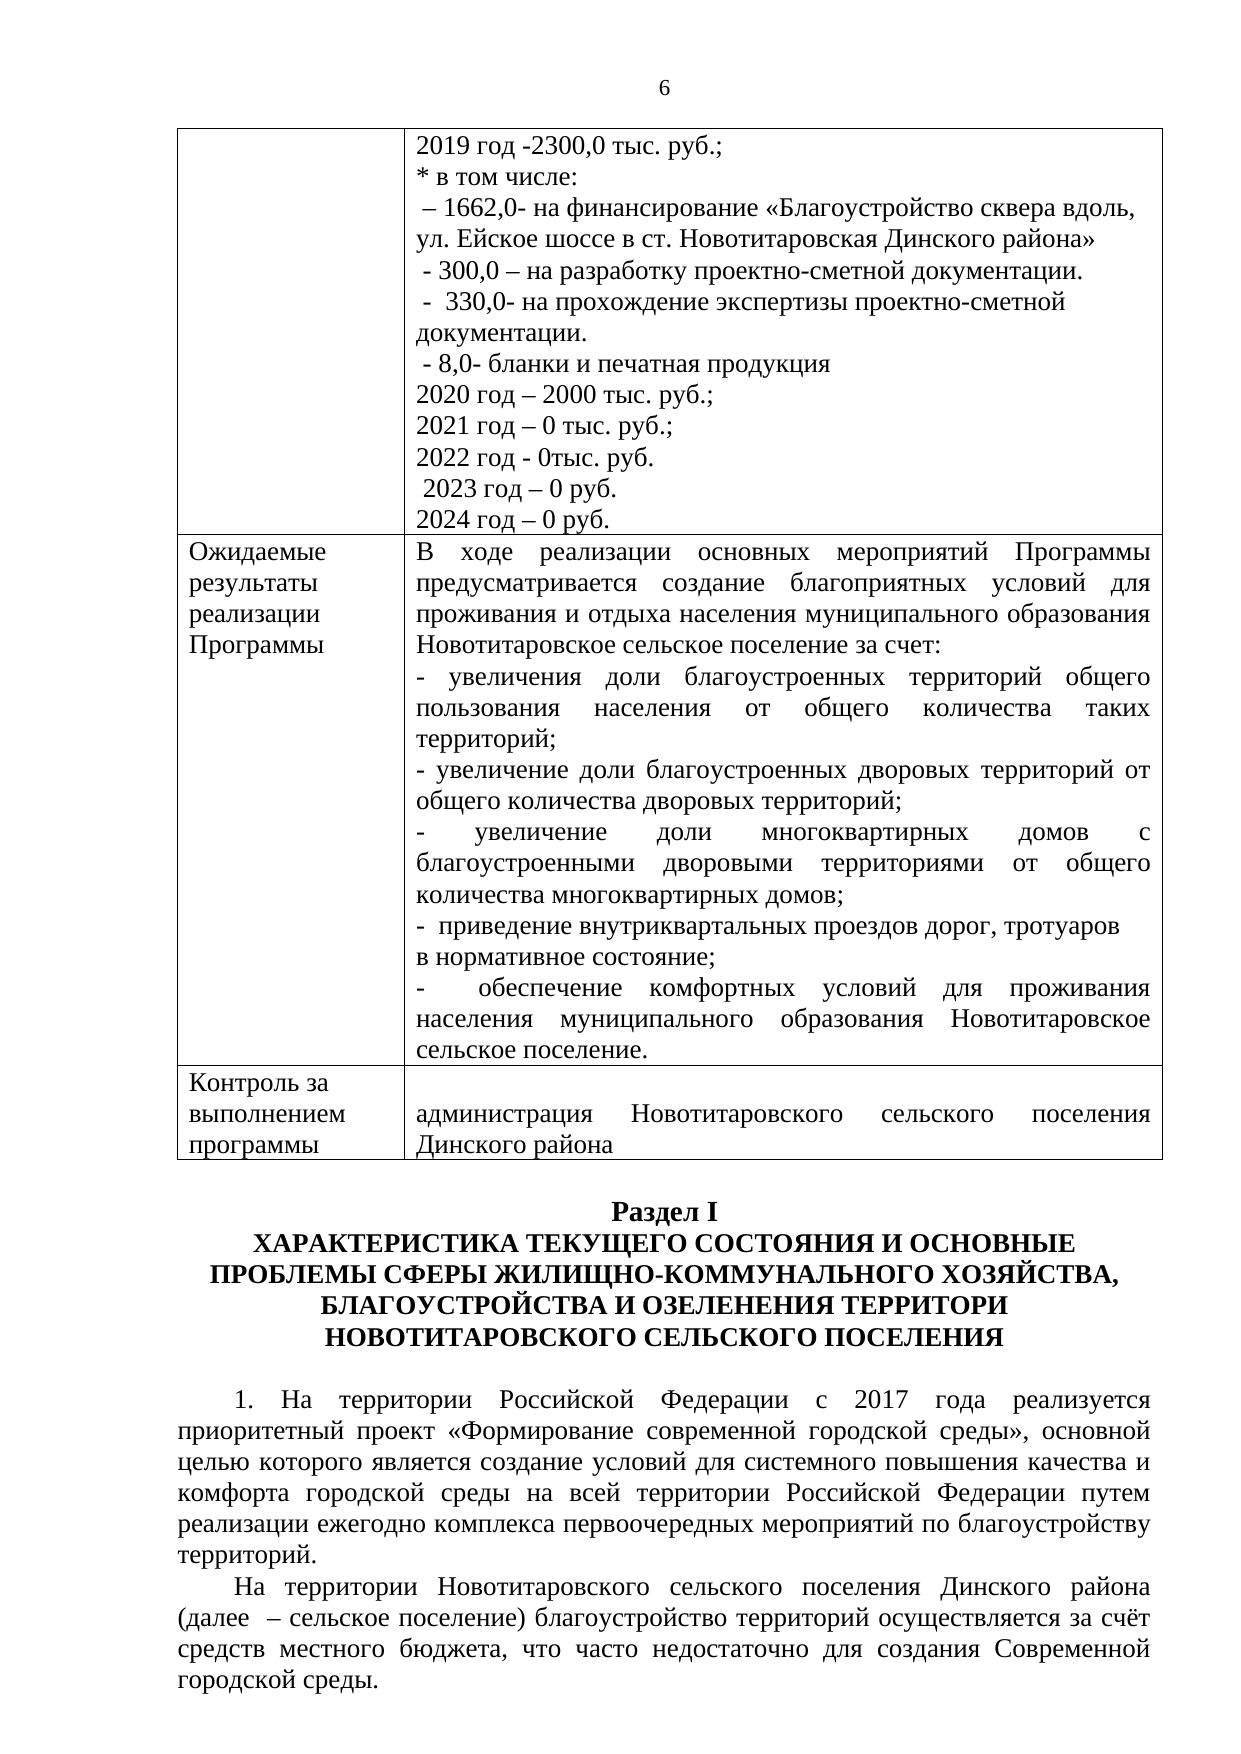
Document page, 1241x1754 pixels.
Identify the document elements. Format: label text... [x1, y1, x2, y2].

text ХАРАКТЕРИСТИКА ТЕКУЩЕГО СОСТОЯНИЯ И ОСНОВНЫЕ ПРОБЛЕМЫ СФЕРЫ ЖИЛИЩНО-КОММУНАЛЬНОГО ХОЗЯЙСТВА, БЛАГОУСТРОЙСТВА И ОЗЕЛЕНЕНИЯ ТЕРРИТОРИ НОВОТИТАРОВСКОГО СЕЛЬСКОГО ПОСЕЛЕНИЯ [177, 1227, 1152, 1352]
table_cell В ходе реализации основных мероприятий Программы предусматривается создание благоприятных условий для проживания и отдыха населения муниципального образования Новотитаровское сельское поселение за счет: - увеличения доли благоустроенных территорий общего пользования населения от общего количества таких территорий; - увеличение доли благоустроенных дворовых территорий от общего количества дворовых территорий; - увеличение доли многоквартирных домов с благоустроенными дворовыми территориями от общего количества многоквартирных домов; - приведение внутриквартальных проездов дорог, тротуаров в нормативное состояние; - обеспечение комфортных условий для проживания населения муниципального образования Новотитаровское сельское поселение. [405, 535, 1162, 1064]
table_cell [178, 129, 404, 534]
text На территории Новотитаровского сельского поселения Динского района (далее – сельское поселение) благоустройство территорий осуществляется за счёт средств местного бюджета, что часто недостаточно для создания Современной городской среды. [177, 1570, 1152, 1694]
text Раздел I [177, 1194, 1152, 1227]
text 1. На территории Российской Федерации с 2017 года реализуется приоритетный проект «Формирование современной городской среды», основной целью которого является создание условий для системного повышения качества и комфорта городской среды на всей территории Российской Федерации путем реализации ежегодно комплекса первоочередных мероприятий по благоустройству территорий. [177, 1383, 1152, 1570]
table_cell Ожидаемые результаты реализации Программы [178, 535, 404, 1064]
table_cell Контроль за выполнением программы [178, 1066, 404, 1159]
table_cell администрация Новотитаровского сельского поселения Динского района [405, 1066, 1162, 1159]
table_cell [405, 129, 1162, 534]
